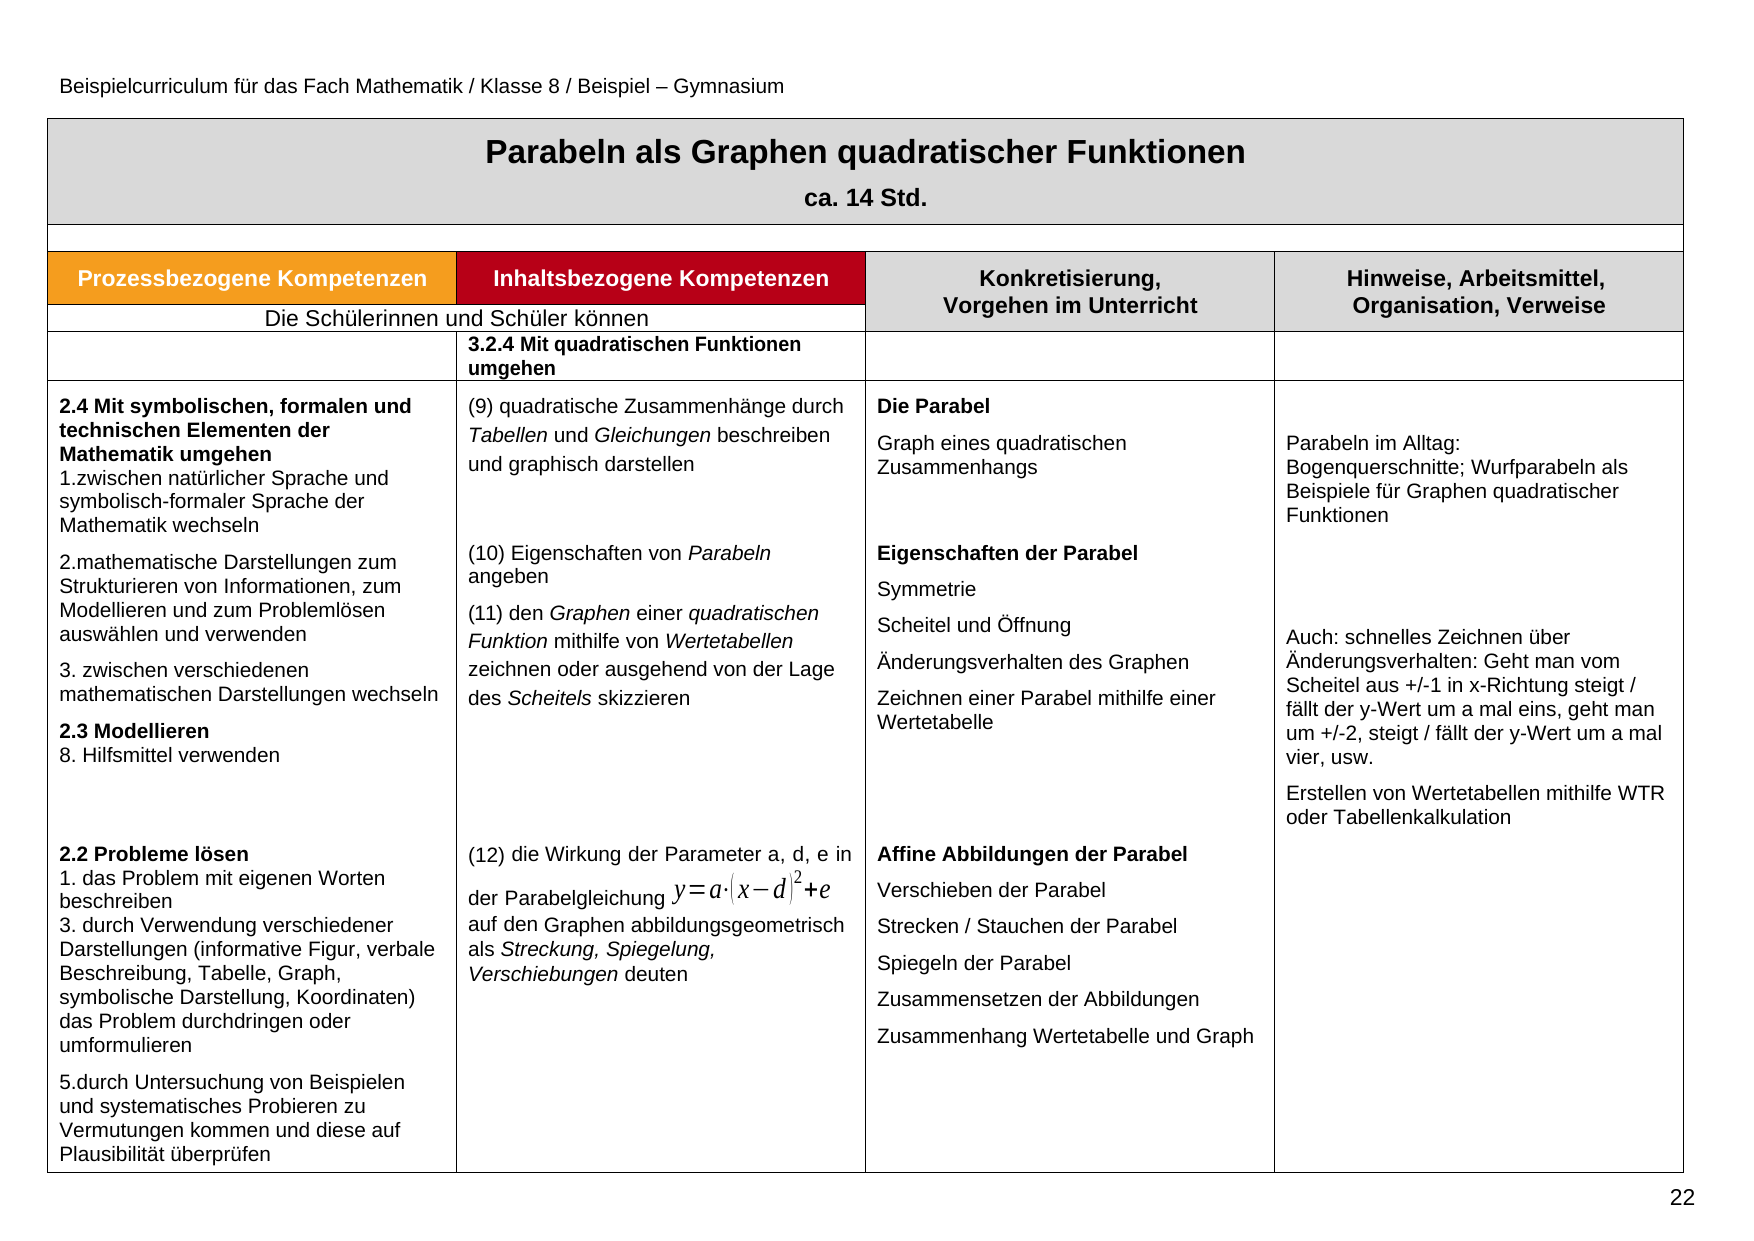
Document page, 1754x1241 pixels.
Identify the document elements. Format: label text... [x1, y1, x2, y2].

table_header Parabeln als Graphen quadratischer Funktionen ca. 14 Std. [48, 119, 1683, 224]
table_cell [1275, 332, 1683, 380]
table_cell Prozessbezogene Kompetenzen [48, 252, 456, 304]
table_cell 2.4 Mit symbolischen, formalen und technischen Elementen der Mathematik umgehen 1.zwischen natürlicher Sprache und symbolisch-formaler Sprache der Mathematik wechseln 2.mathematische Darstellungen zum Strukturieren von Informationen, zum Modellieren und zum Problemlösen auswählen und verwenden 3. zwischen verschiedenen mathematischen Darstellungen wechseln 2.3 Modellieren 8. Hilfsmittel verwenden [48, 381, 456, 829]
table_cell Konkretisierung, Vorgehen im Unterricht [866, 252, 1274, 331]
table_cell Graph eines quadratischen Zusammenhangs [866, 418, 1274, 527]
table_cell [48, 332, 456, 380]
table_cell Parabeln im Alltag: Bogenquerschnitte; Wurfparabeln als Beispiele für Graphen quadratischer Funktionen [1275, 418, 1683, 527]
table_cell (9) quadratische Zusammenhänge durch Tabellen und Gleichungen beschreiben und graphisch darstellen [457, 381, 865, 527]
table_cell Inhaltsbezogene Kompetenzen [457, 252, 865, 304]
table_cell [1275, 381, 1683, 417]
table_cell Die Schülerinnen und Schüler können [48, 305, 865, 331]
table_cell (10) Eigenschaften von Parabeln angeben (11) den Graphen einer quadratischen Funktion mithilfe von Wertetabellen zeichnen oder ausgehend von der Lage des Scheitels skizzieren [457, 527, 865, 829]
table_cell Hinweise, Arbeitsmittel, Organisation, Verweise [1275, 252, 1683, 331]
table_cell 3.2.4 Mit quadratischen Funktionen umgehen [457, 332, 865, 380]
table_cell (12) die Wirkung der Parameter a, d, e in der Parabelgleichung auf den Graphen abbildungsgeometrisch als Streckung, Spiegelung, Verschiebungen deuten [457, 829, 865, 1172]
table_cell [48, 829, 456, 1172]
table_cell [48, 225, 1683, 251]
table_cell Die Parabel [866, 381, 1274, 417]
table_cell Eigenschaften der Parabel Symmetrie Scheitel und Öffnung Änderungsverhalten des Graphen Zeichnen einer Parabel mithilfe einer Wertetabelle [866, 527, 1274, 829]
table_cell [1275, 829, 1683, 1172]
table_cell Auch: schnelles Zeichnen über Änderungsverhalten: Geht man vom Scheitel aus +/-1 in x-Richtung steigt / fällt der y-Wert um a mal eins, geht man um +/-2, steigt / fällt der y-Wert um a mal vier, usw. Erstellen von Wertetabellen mithilfe WTR oder Tabellenkalkulation [1275, 527, 1683, 829]
table_cell [866, 332, 1274, 380]
table_cell Affine Abbildungen der Parabel Verschieben der Parabel Strecken / Stauchen der Parabel Spiegeln der Parabel Zusammensetzen der Abbildungen Zusammenhang Wertetabelle und Graph [866, 829, 1274, 1172]
